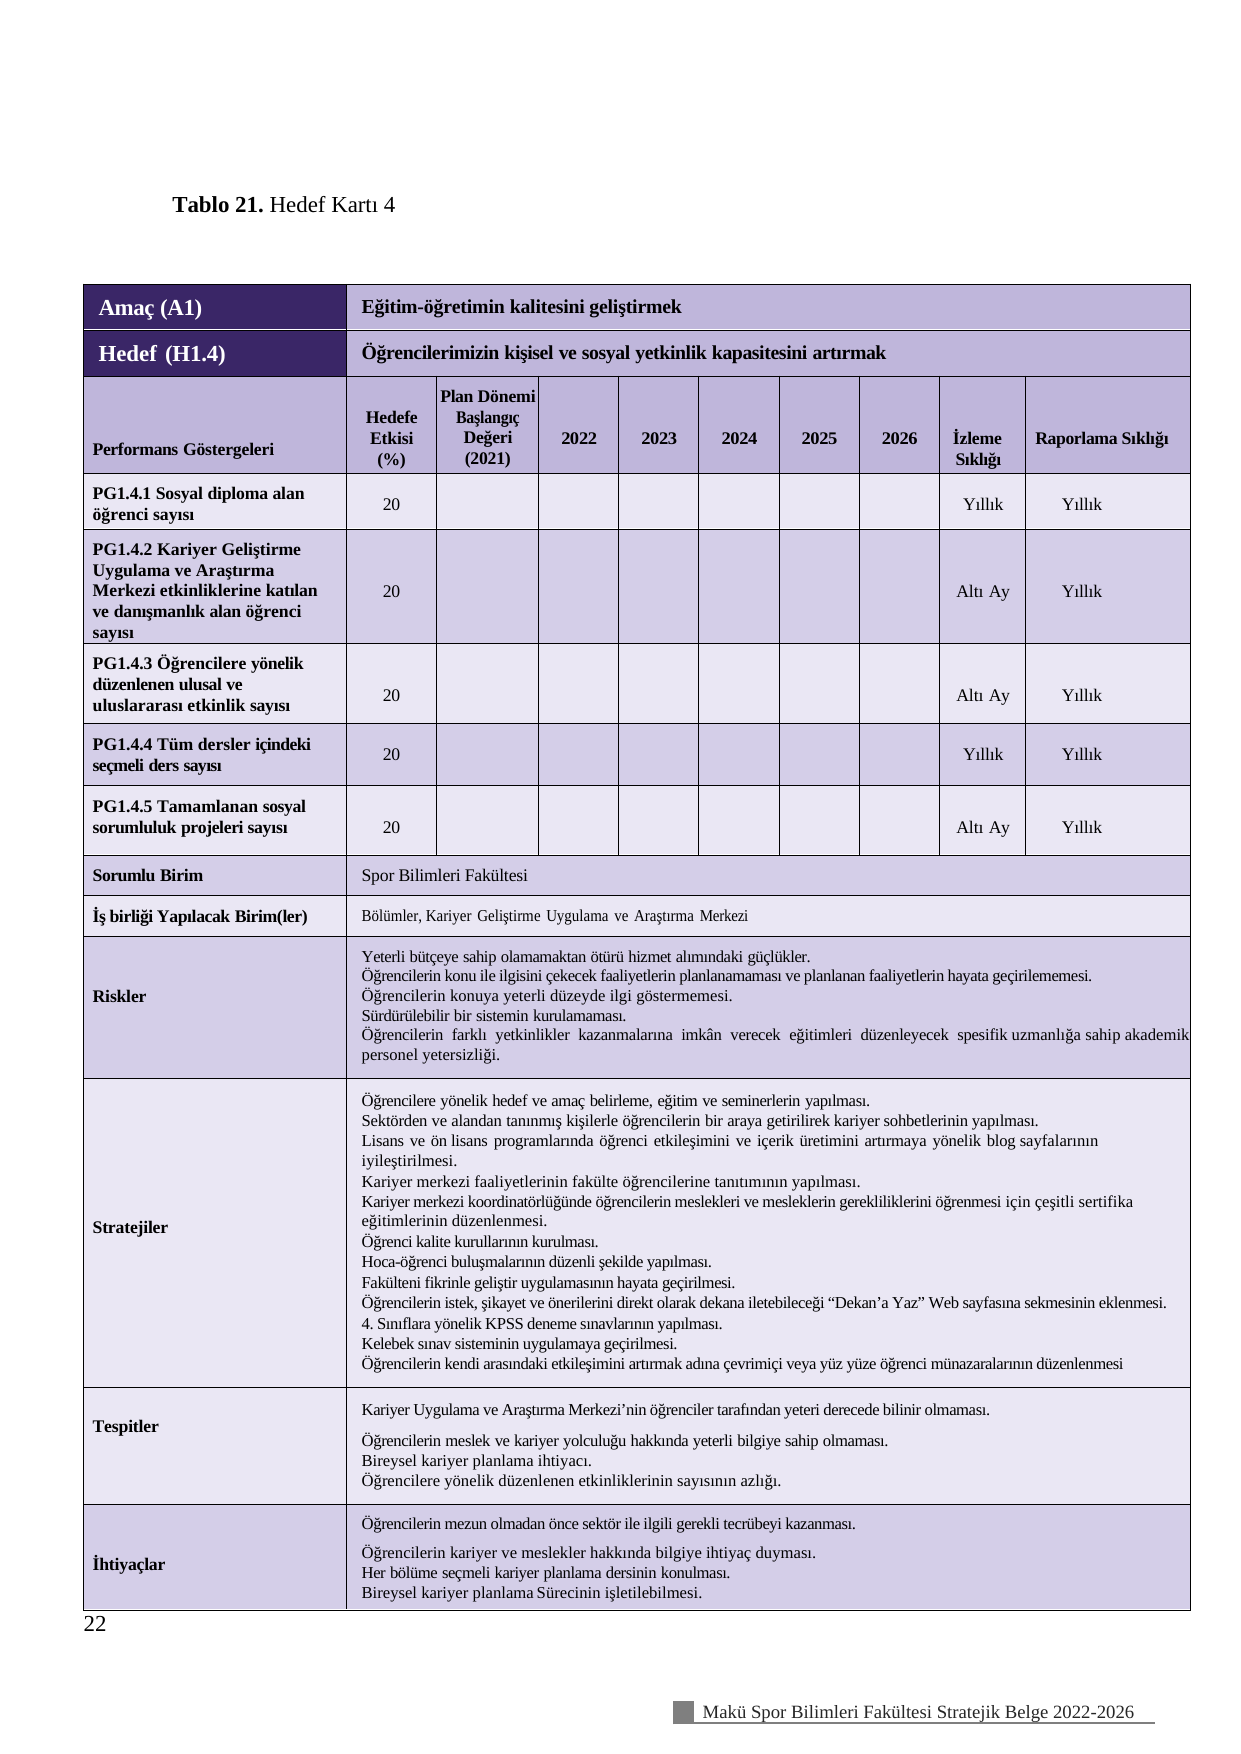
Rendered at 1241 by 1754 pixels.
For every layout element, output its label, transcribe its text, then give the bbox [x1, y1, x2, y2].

table_cell [619, 786, 698, 854]
table_cell 20 [347, 724, 436, 785]
table_cell İhtiyaçlar [84, 1505, 346, 1609]
table_cell PG1.4.4 Tüm dersler içindeki seçmeli ders sayısı [84, 724, 346, 785]
table_cell PG1.4.1 Sosyal diploma alan öğrenci sayısı [84, 474, 346, 528]
table_cell [539, 530, 618, 643]
table_cell Kariyer Uygulama ve Araştırma Merkezi’nin öğrenciler tarafından yeteri derecede bilinir olmaması. Öğrencilerin meslek ve kariyer yolculuğu hakkında yeterli bilgiye sahip olmaması. Bireysel kariyer planlama ihtiyacı. Öğrencilere yönelik düzenlenen etkinliklerinin sayısının azlığı. [347, 1388, 1190, 1504]
table_cell 20 [347, 530, 436, 643]
table_cell 20 [347, 786, 436, 854]
table_cell Yıllık [1026, 724, 1190, 785]
table_cell [437, 786, 538, 854]
table_cell [699, 644, 779, 723]
table_cell [860, 786, 939, 854]
table_cell [699, 724, 779, 785]
table_cell 2023 [619, 377, 698, 473]
table_cell Altı Ay [940, 644, 1025, 723]
table_cell [860, 530, 939, 643]
table_cell Yıllık [940, 724, 1025, 785]
table_cell Hedef (H1.4) [84, 331, 346, 376]
table_cell Bölümler, Kariyer Geliştirme Uygulama ve Araştırma Merkezi [347, 896, 1190, 936]
table_cell Tespitler [84, 1388, 346, 1504]
table_cell 20 [347, 644, 436, 723]
table_cell [437, 644, 538, 723]
table_cell [699, 474, 779, 528]
table_cell İş birliği Yapılacak Birim(ler) [84, 896, 346, 936]
table_cell [619, 644, 698, 723]
table_cell İzleme Sıklığı [940, 377, 1025, 473]
table_cell [780, 530, 859, 643]
table_cell [780, 644, 859, 723]
table_cell [860, 724, 939, 785]
table_cell [699, 786, 779, 854]
table_cell Öğrencilerimizin kişisel ve sosyal yetkinlik kapasitesini artırmak [347, 331, 1190, 376]
table_cell [437, 474, 538, 528]
table_cell Yıllık [940, 474, 1025, 528]
table_cell [860, 474, 939, 528]
table_cell [619, 530, 698, 643]
table_cell Altı Ay [940, 786, 1025, 854]
table_header Eğitim-öğretimin kalitesini geliştirmek [347, 285, 1190, 329]
table_cell [780, 786, 859, 854]
table_cell 2022 [539, 377, 618, 473]
table_cell Yıllık [1026, 530, 1190, 643]
table_cell [539, 644, 618, 723]
table_cell Stratejiler [84, 1079, 346, 1387]
table_cell Plan Dönemi Başlangıç Değeri (2021) [437, 377, 538, 473]
table_header Amaç (A1) [84, 285, 346, 329]
table_cell [619, 474, 698, 528]
table_cell PG1.4.3 Öğrencilere yönelik düzenlenen ulusal ve uluslararası etkinlik sayısı [84, 644, 346, 723]
table_cell [619, 724, 698, 785]
table_cell [780, 724, 859, 785]
table_cell [539, 724, 618, 785]
table_cell Raporlama Sıklığı [1026, 377, 1190, 473]
table_cell 20 [347, 474, 436, 528]
table_cell Spor Bilimleri Fakültesi [347, 856, 1190, 895]
table_cell [437, 530, 538, 643]
table_cell [699, 530, 779, 643]
table_cell [539, 474, 618, 528]
table_cell Öğrencilere yönelik hedef ve amaç belirleme, eğitim ve seminerlerin yapılması. Sektörden ve alandan tanınmış kişilerle öğrencilerin bir araya getirilirek kariyer sohbetlerinin yapılması. Lisans ve ön lisans programlarında öğrenci etkileşimini ve içerik üretimini artırmaya yönelik blog sayfalarının iyileştirilmesi. Kariyer merkezi faaliyetlerinin fakülte öğrencilerine tanıtımının yapılması. Kariyer merkezi koordinatörlüğünde öğrencilerin meslekleri ve mesleklerin gerekliliklerini öğrenmesi için çeşitli sertifika eğitimlerinin düzenlenmesi. Öğrenci kalite kurullarının kurulması. Hoca-öğrenci buluşmalarının düzenli şekilde yapılması. Fakülteni fikrinle geliştir uygulamasının hayata geçirilmesi. Öğrencilerin istek, şikayet ve önerilerini direkt olarak dekana iletebileceği “Dekan’a Yaz” Web sayfasına sekmesinin eklenmesi. 4. Sınıflara yönelik KPSS deneme sınavlarının yapılması. Kelebek sınav sisteminin uygulamaya geçirilmesi. Öğrencilerin kendi arasındaki etkileşimini artırmak adına çevrimiçi veya yüz yüze öğrenci münazaralarının düzenlenmesi [347, 1079, 1190, 1387]
table_cell Yıllık [1026, 644, 1190, 723]
table_cell Performans Göstergeleri [84, 377, 346, 473]
table_cell PG1.4.2 Kariyer Geliştirme Uygulama ve Araştırma Merkezi etkinliklerine katılan ve danışmanlık alan öğrenci sayısı [84, 530, 346, 643]
table_cell 2025 [780, 377, 859, 473]
table_cell Yıllık [1026, 786, 1190, 854]
table_cell [860, 644, 939, 723]
table_cell Hedefe Etkisi (%) [347, 377, 436, 473]
table_cell Yeterli bütçeye sahip olamamaktan ötürü hizmet alımındaki güçlükler. Öğrencilerin konu ile ilgisini çekecek faaliyetlerin planlanamaması ve planlanan faaliyetlerin hayata geçirilememesi. Öğrencilerin konuya yeterli düzeyde ilgi göstermemesi. Sürdürülebilir bir sistemin kurulamaması. Öğrencilerin farklı yetkinlikler kazanmalarına imkân verecek eğitimleri düzenleyecek spesifik uzmanlığa sahip akademik personel yetersizliği. [347, 937, 1190, 1078]
text Tablo 21. Hedef Kartı 4 [172, 191, 1157, 217]
table_cell [437, 724, 538, 785]
table_cell 2024 [699, 377, 779, 473]
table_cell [347, 1505, 1190, 1609]
table_cell Yıllık [1026, 474, 1190, 528]
table_cell Riskler [84, 937, 346, 1078]
table_cell [539, 786, 618, 854]
table_cell [780, 474, 859, 528]
table_cell PG1.4.5 Tamamlanan sosyal sorumluluk projeleri sayısı [84, 786, 346, 854]
table_cell Altı Ay [940, 530, 1025, 643]
table_cell Sorumlu Birim [84, 856, 346, 895]
table_cell 2026 [860, 377, 939, 473]
